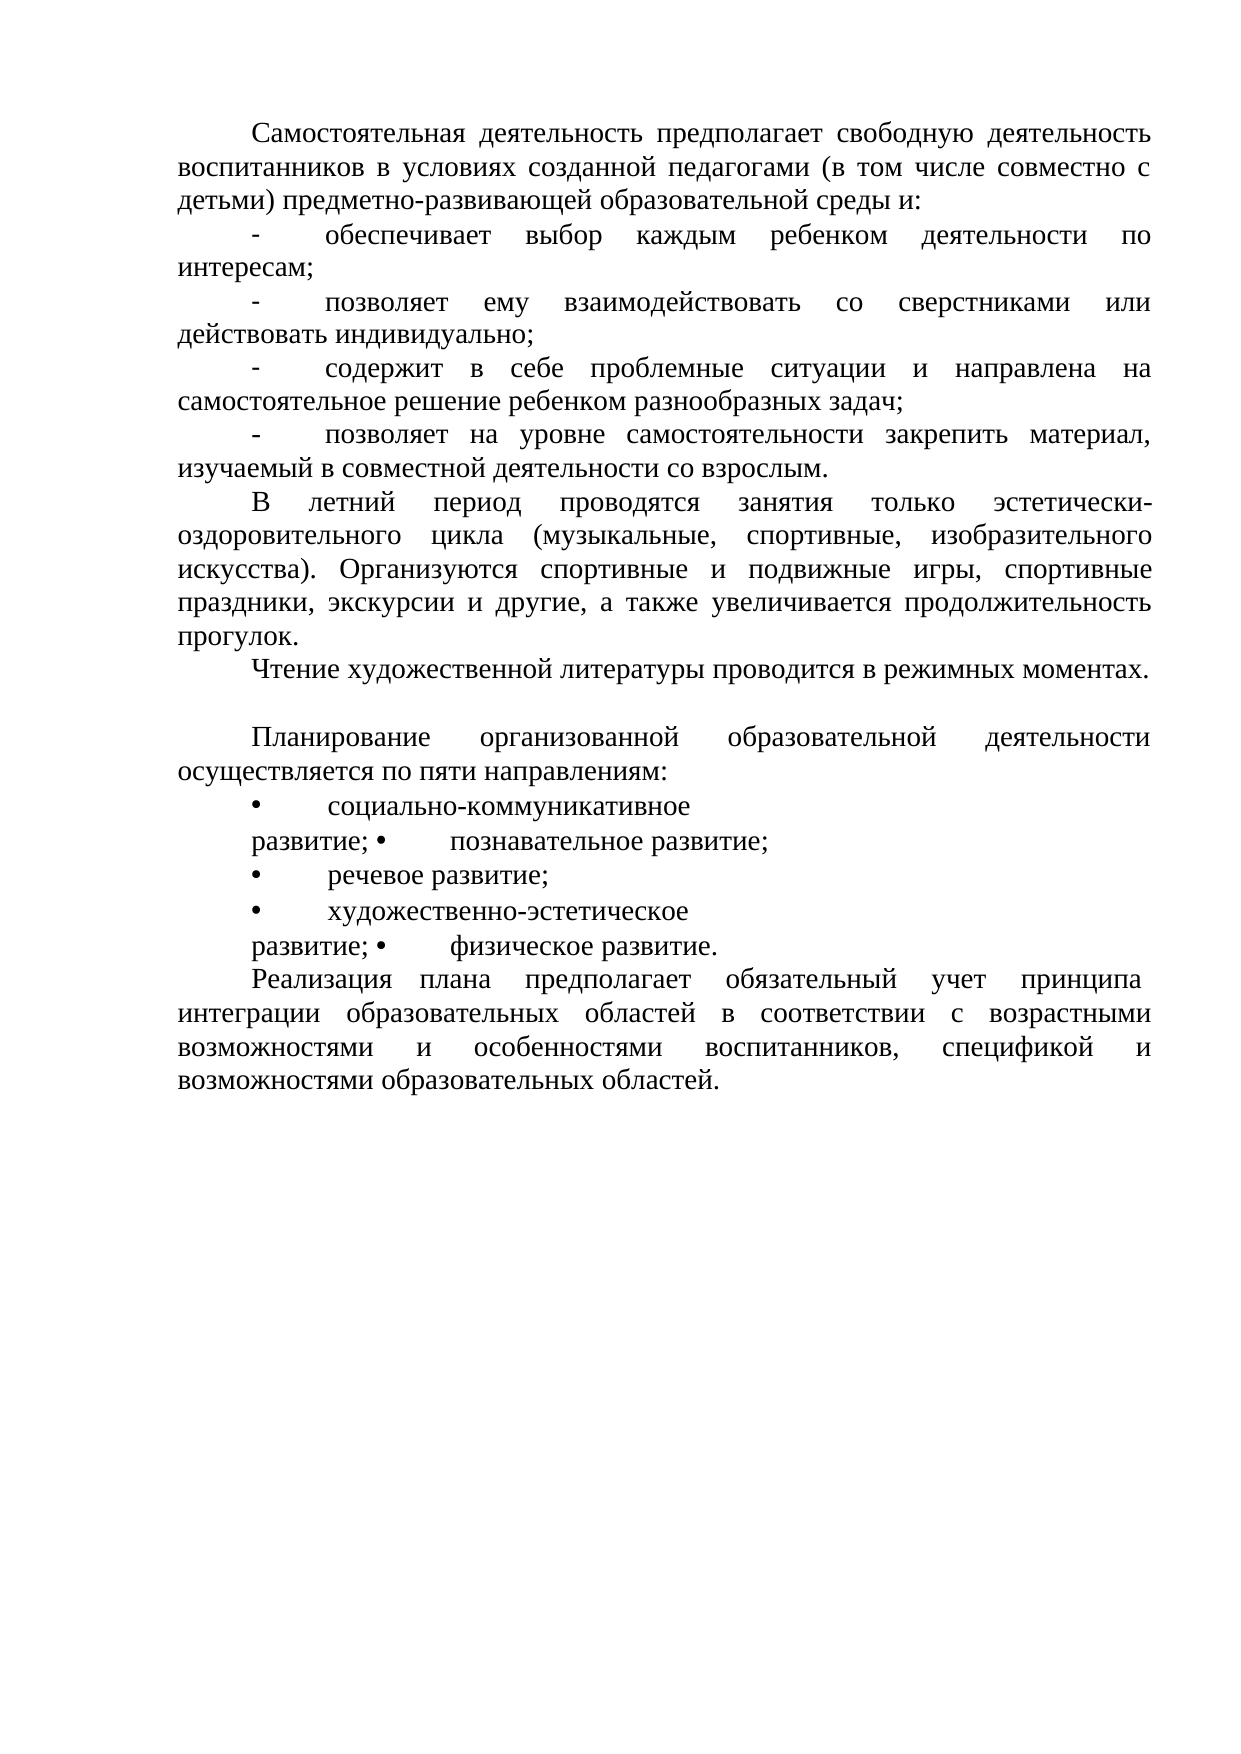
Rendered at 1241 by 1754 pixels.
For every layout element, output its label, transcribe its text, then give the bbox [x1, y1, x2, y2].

picture [376, 824, 396, 851]
list обеспечивает выбор каждым ребенком деятельности по интересам; [177, 217, 1152, 283]
text речевое развитие; [251, 858, 1223, 891]
list позволяет ему взаимодействовать со сверстниками или действовать индивидуально; [177, 284, 1151, 349]
text Чтение художественной литературы проводится в режимных моментах. [251, 651, 1223, 685]
text Самостоятельная деятельность предполагает свободную деятельность воспитанников в условиях созданной педагогами (в том числе совместно с детьми) предметно-развивающей образовательной среды и: [177, 115, 1152, 216]
picture [251, 859, 270, 885]
text В летний период проводятся занятия только эстетически- оздоровительного цикла (музыкальные, спортивные, изобразительного искусства). Организуются спортивные и подвижные игры, спортивные праздники, экскурсии и другие, а также увеличивается продолжительность прогулок. [177, 484, 1152, 651]
text социально-коммуникативное развитие; познавательное развитие; [251, 788, 814, 856]
text - позволяет на уровне самостоятельности закрепить материал, изучаемый в совместной деятельности со взрослым. [177, 417, 1152, 484]
text художественно-эстетическое развитие; физическое развитие. [251, 893, 812, 962]
picture [251, 789, 270, 815]
picture [251, 895, 270, 921]
text Планирование организованной образовательной деятельности осуществляется по пяти направлениям: [177, 719, 1152, 786]
text интеграции образовательных областей в соответствии с возрастными возможностями и особенностями воспитанников, спецификой и возможностями образовательных областей. [177, 995, 1152, 1096]
text Реализация плана предполагает обязательный учет принципа [251, 963, 1223, 995]
list содержит в себе проблемные ситуации и направлена на самостоятельное решение ребенком разнообразных задач; [177, 351, 1152, 417]
picture [376, 930, 396, 956]
